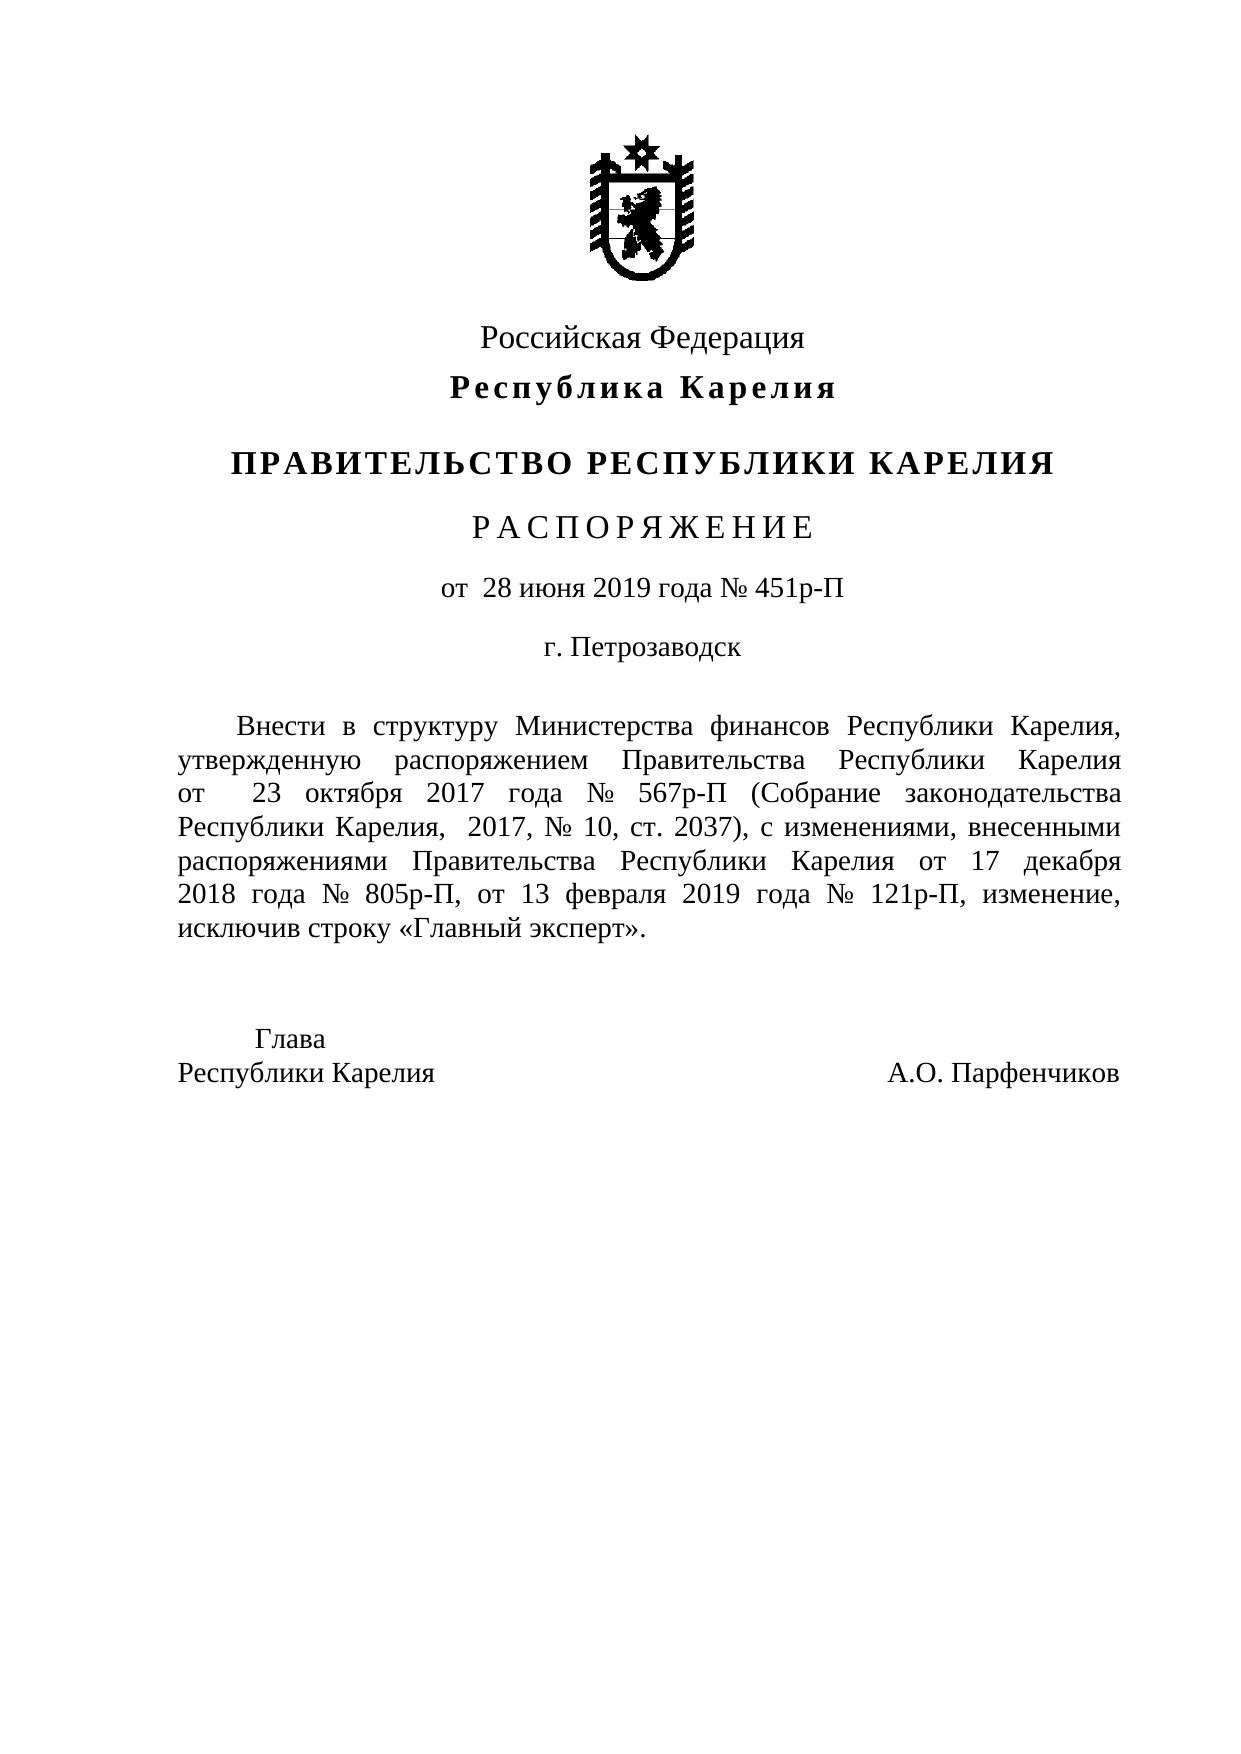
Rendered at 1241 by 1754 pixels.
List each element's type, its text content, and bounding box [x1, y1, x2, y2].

text г. Петрозаводск [177, 629, 1107, 662]
subtitle Российская Федерация [177, 317, 1107, 355]
text от 28 июня 2019 года № 451р-П [177, 570, 1107, 604]
subtitle ПРАВИТЕЛЬСТВО РЕСПУБЛИКИ КАРЕЛИЯ [177, 444, 1107, 482]
subtitle Республика Карелия [177, 368, 1107, 406]
text Глава [177, 989, 1152, 1055]
subtitle РАСПОРЯЖЕНИЕ [177, 507, 1107, 545]
text Внести в структуру Министерства финансов Республики Карелия, утвержденную распоряжением Правительства Республики Карелия от 23 октября 2017 года № 567р-П (Собрание законодательства Республики Карелия, 2017, № 10, ст. 2037), с изменениями, внесенными распоряжениями Правительства Республики Карелия от 17 декабря 2018 года № 805р-П, от 13 февраля 2019 года № 121р-П, изменение, исключив строку «Главный эксперт». [177, 708, 1122, 943]
picture [571, 122, 713, 305]
text Республики Карелия А.О. Парфенчиков [177, 1055, 1152, 1089]
